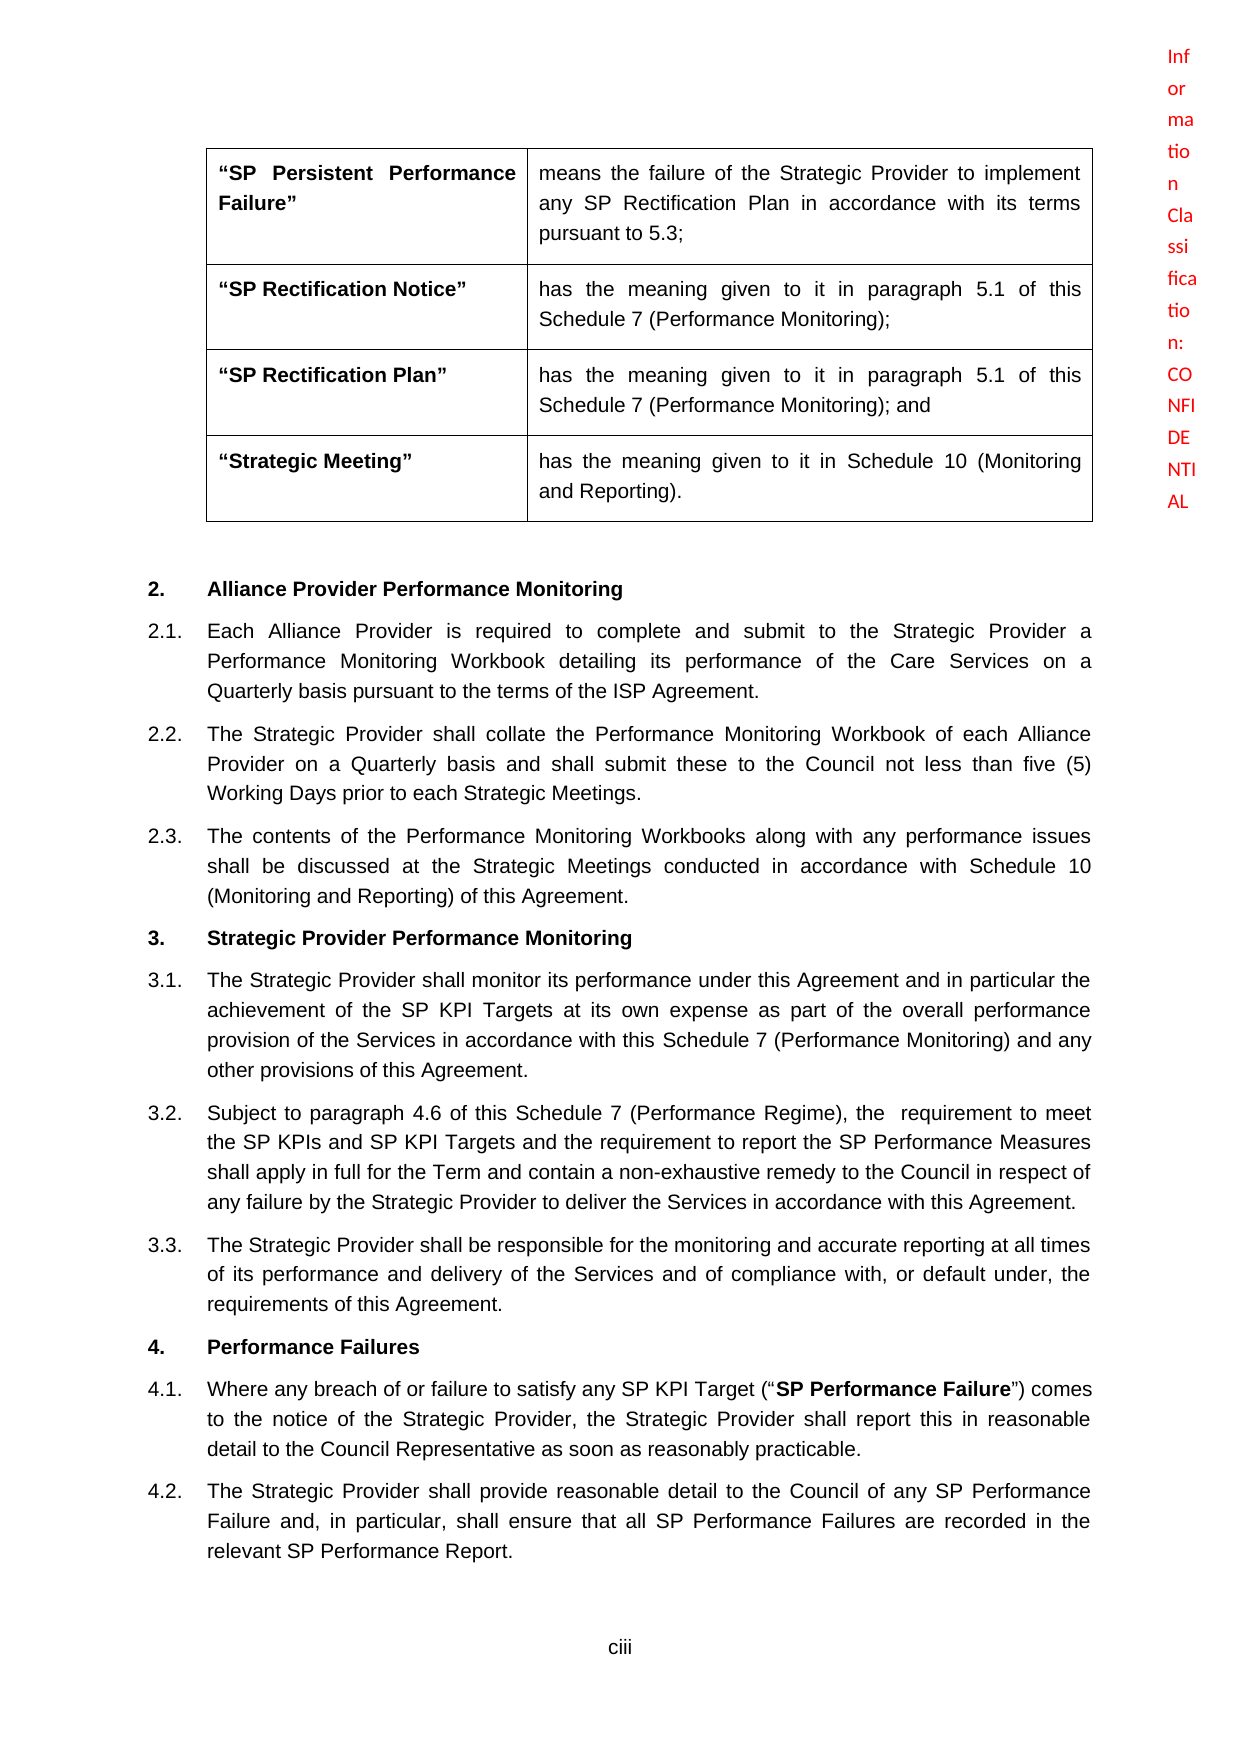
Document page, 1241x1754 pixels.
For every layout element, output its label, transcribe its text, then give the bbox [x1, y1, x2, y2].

table_cell has the meaning given to it in paragraph 5.1 of this Schedule 7 (Performance Monitoring); [528, 265, 1092, 349]
table_cell means the failure of the Strategic Provider to implement any SP Rectification Plan in accordance with its terms pursuant to 5.3; [528, 149, 1092, 263]
table_cell has the meaning given to it in paragraph 5.1 of this Schedule 7 (Performance Monitoring); and [528, 350, 1092, 435]
table_cell “SP Persistent Performance Failure” [207, 149, 527, 263]
text The contents of the Performance Monitoring Workbooks along with any performance issues shall be discussed at the Strategic Meetings conducted in accordance with Schedule 10 (Monitoring and Reporting) of this Agreement. [148, 824, 1092, 907]
table_cell “SP Rectification Plan” [207, 350, 527, 435]
table_cell “Strategic Meeting” [207, 436, 527, 521]
table_cell has the meaning given to it in Schedule 10 (Monitoring and Reporting). [528, 436, 1092, 521]
text The Strategic Provider shall collate the Performance Monitoring Workbook of each Alliance Provider on a Quarterly basis and shall submit these to the Council not less than five (5) Working Days prior to each Strategic Meetings. [148, 721, 1092, 805]
text The Strategic Provider shall provide reasonable detail to the Council of any SP Performance Failure and, in particular, shall ensure that all SP Performance Failures are recorded in the relevant SP Performance Report. [148, 1479, 1092, 1563]
text The Strategic Provider shall monitor its performance under this Agreement and in particular the achievement of the SP KPI Targets at its own expense as part of the overall performance provision of the Services in accordance with this Schedule 7 (Performance Monitoring) and any other provisions of this Agreement. [148, 968, 1092, 1082]
text Alliance Provider Performance Monitoring [148, 577, 1092, 601]
text Subject to paragraph 4.6 of this Schedule 7 (Performance Regime), the requirement to meet the SP KPIs and SP KPI Targets and the requirement to report the SP Performance Measures shall apply in full for the Term and contain a non-exhaustive remedy to the Council in respect of any failure by the Strategic Provider to deliver the Services in accordance with this Agreement. [148, 1100, 1092, 1214]
text Each Alliance Provider is required to complete and submit to the Strategic Provider a Performance Monitoring Workbook detailing its performance of the Care Services on a Quarterly basis pursuant to the terms of the ISP Agreement. [148, 619, 1092, 703]
text Where any breach of or failure to satisfy any SP KPI Target (“SP Performance Failure”) comes to the notice of the Strategic Provider, the Strategic Provider shall report this in reasonable detail to the Council Representative as soon as reasonably practicable. [148, 1377, 1092, 1461]
text Performance Failures [148, 1334, 1092, 1358]
text Strategic Provider Performance Monitoring [148, 926, 1092, 950]
text The Strategic Provider shall be responsible for the monitoring and accurate reporting at all times of its performance and delivery of the Services and of compliance with, or default under, the requirements of this Agreement. [148, 1232, 1092, 1316]
table_cell “SP Rectification Notice” [207, 265, 527, 349]
